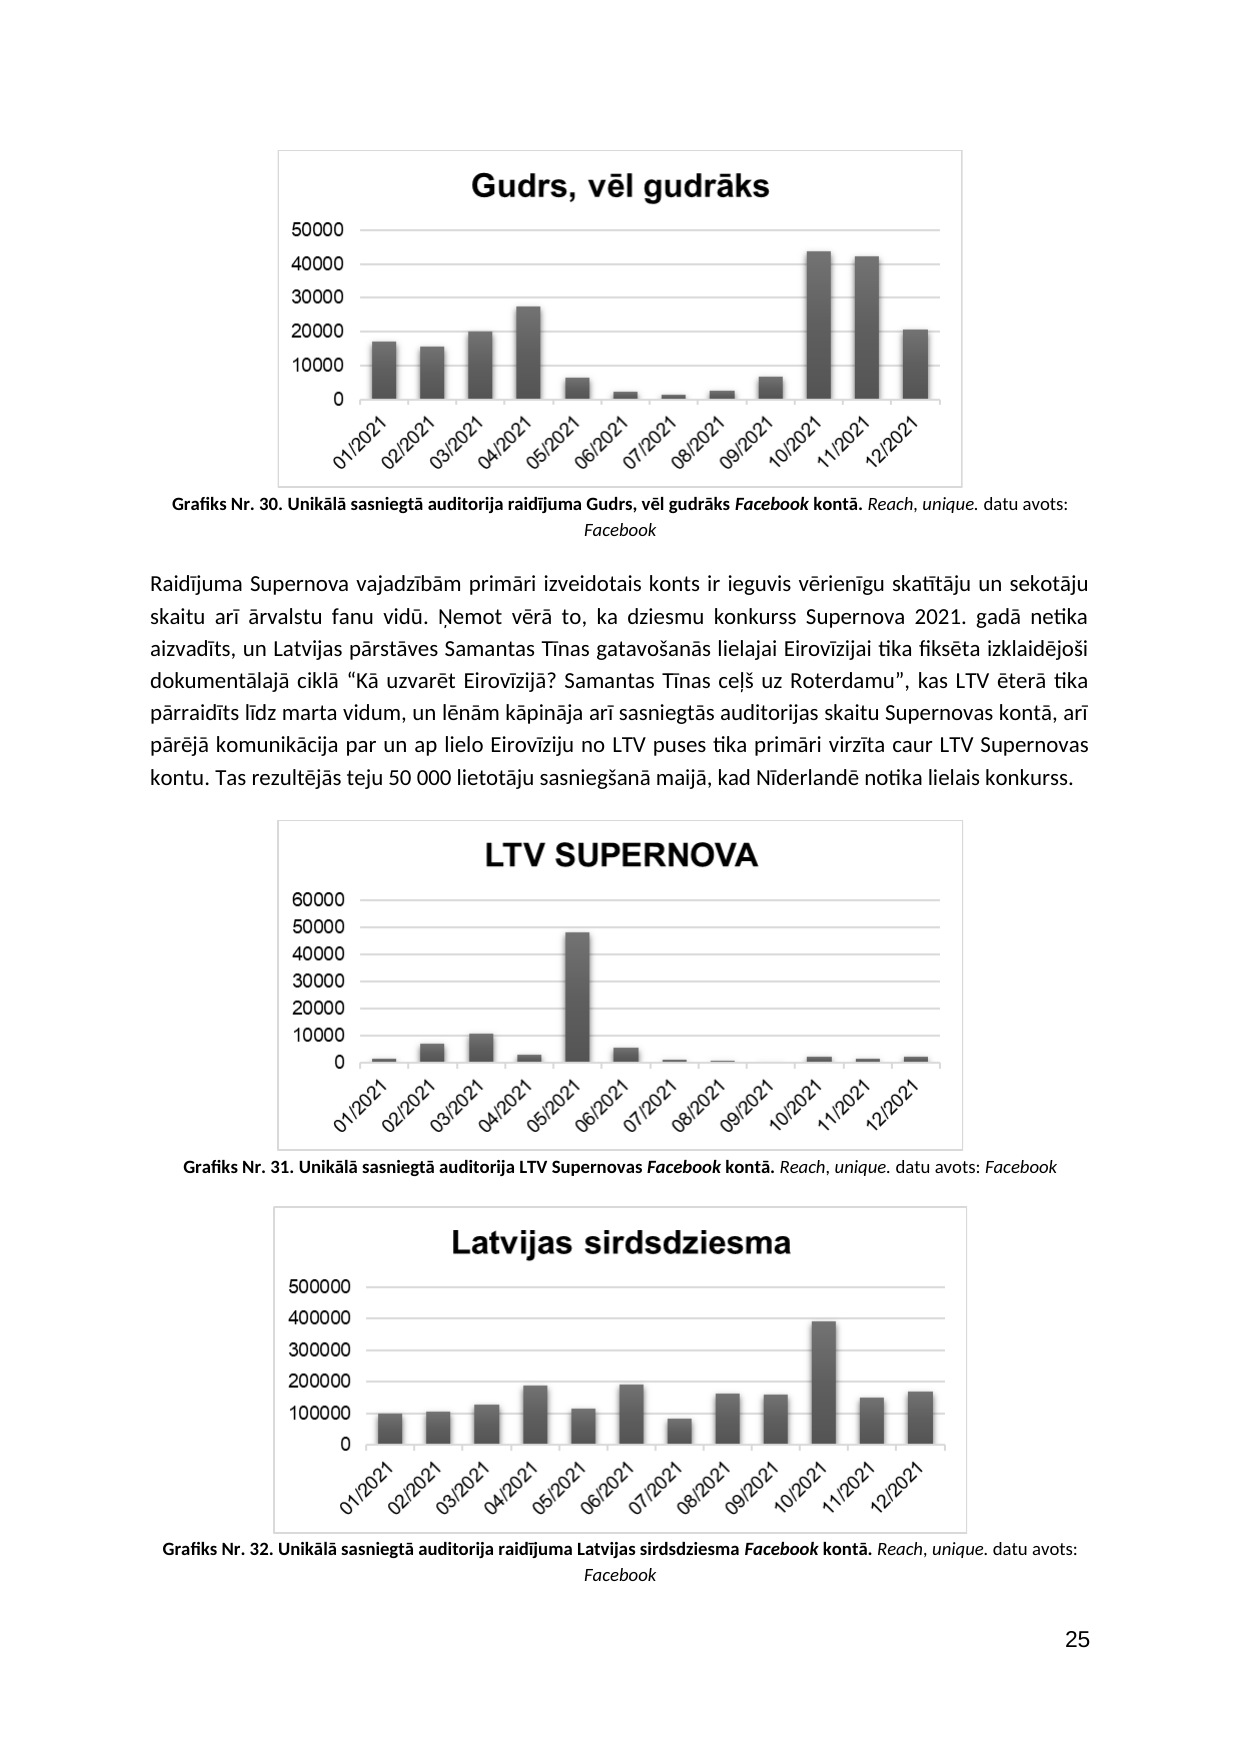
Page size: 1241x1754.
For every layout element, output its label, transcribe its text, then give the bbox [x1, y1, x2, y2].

text Raidījuma Supernova vajadzībām primāri izveidotais konts ir ieguvis vērienīgu skatītāju un sekotāju skaitu arī ārvalstu fanu vidū. Ņemot vērā to, ka dziesmu konkurss Supernova 2021. gadā netika aizvadīts, un Latvijas pārstāves Samantas Tīnas gatavošanās lielajai Eirovīzijai tika fiksēta izklaidējoši dokumentālajā ciklā “Kā uzvarēt Eirovīzijā? Samantas Tīnas ceļš uz Roterdamu”, kas LTV ēterā tika pārraidīts līdz marta vidum, un lēnām kāpināja arī sasniegtās auditorijas skaitu Supernovas kontā, arī pārējā komunikācija par un ap lielo Eirovīziju no LTV puses tika primāri virzīta caur LTV Supernovas kontu. Tas rezultējās teju 50 000 lietotāju sasniegšanā maijā, kad Nīderlandē notika lielais konkurss. [150, 569, 1090, 791]
picture [277, 820, 964, 1151]
text Grafiks Nr. 31. Unikālā sasniegtā auditorija LTV Supernovas Facebook kontā. Reach, unique. datu avots: Facebook [150, 1155, 1090, 1178]
text Grafiks Nr. 30. Unikālā sasniegtā auditorija raidījuma Gudrs, vēl gudrāks Facebook kontā. Reach, unique. datu avots: Facebook [150, 492, 1090, 541]
picture [273, 1206, 968, 1534]
picture [277, 150, 963, 488]
text Grafiks Nr. 32. Unikālā sasniegtā auditorija raidījuma Latvijas sirdsdziesma Facebook kontā. Reach, unique. datu avots: Facebook [150, 1537, 1090, 1586]
